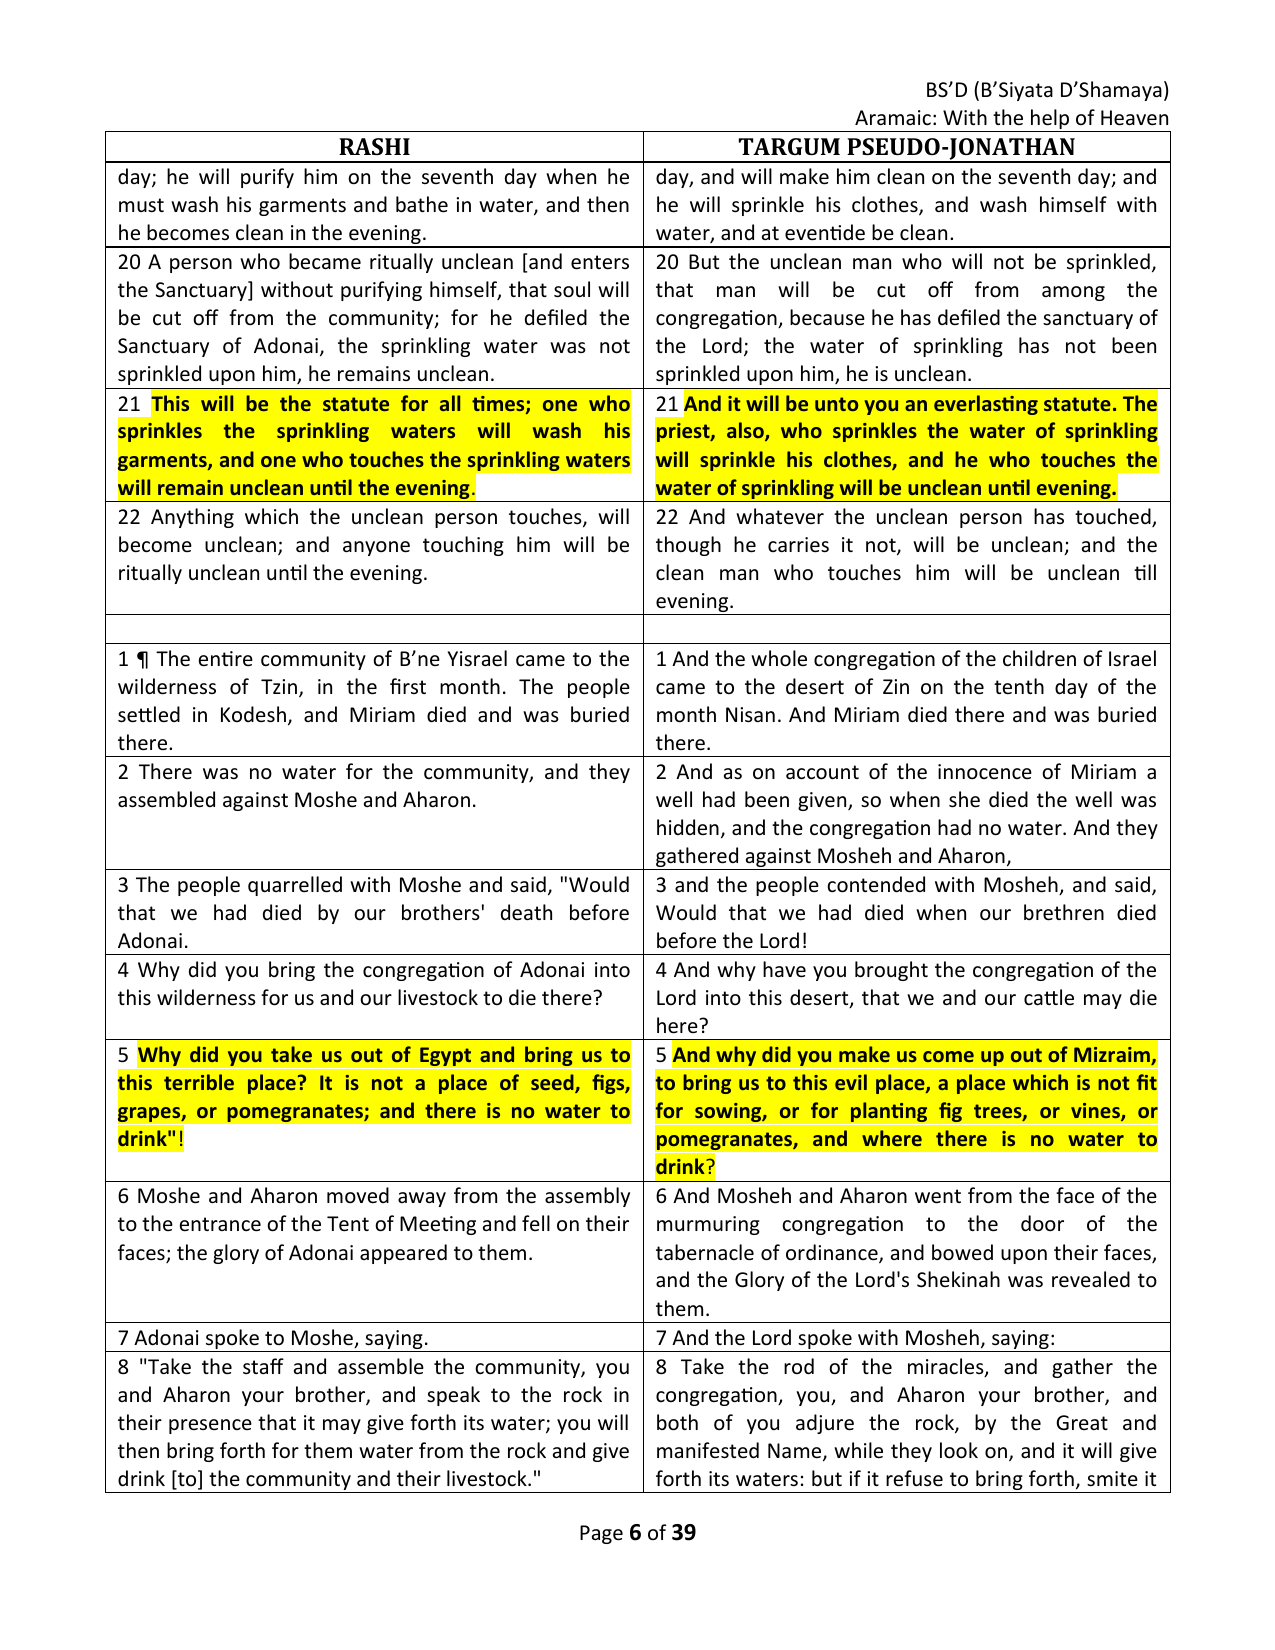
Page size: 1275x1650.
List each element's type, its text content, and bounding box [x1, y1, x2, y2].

table_cell 4 Why did you bring the congregation of Adonai into this wilderness for us and our livestock to die there? [106, 955, 643, 1039]
table_cell 20 A person who became ritually unclean [and enters the Sanctuary] without purifying himself, that soul will be cut off from the community; for he defiled the Sanctuary of Adonai, the sprinkling water was not sprinkled upon him, he remains unclean. [106, 248, 643, 388]
table_cell 7 And the Lord spoke with Mosheh, saying: [644, 1323, 1170, 1351]
table_cell 3 The people quarrelled with Moshe and said, "Would that we had died by our brothers' death before Adonai. [106, 870, 643, 954]
table_cell 20 But the unclean man who will not be sprinkled, that man will be cut off from among the congregation, because he has defiled the sanctuary of the Lord; the water of sprinkling has not been sprinkled upon him, he is unclean. [644, 248, 1170, 388]
table_cell 6 Moshe and Aharon moved away from the assembly to the entrance of the Tent of Meeting and fell on their faces; the glory of Adonai appeared to them. [106, 1182, 643, 1322]
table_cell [644, 1352, 1170, 1492]
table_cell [106, 1352, 643, 1492]
table_cell [106, 615, 643, 643]
table_header RASHI [106, 132, 643, 161]
table_cell 5 Why did you take us out of Egypt and bring us to this terrible place? It is not a place of seed, figs, grapes, or pomegranates; and there is no water to drink"! [106, 1040, 643, 1181]
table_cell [644, 163, 1170, 246]
table_cell 22 Anything which the unclean person touches, will become unclean; and anyone touching him will be ritually unclean until the evening. [106, 502, 643, 614]
table_cell 4 And why have you brought the congregation of the Lord into this desert, that we and our cattle may die here? [644, 955, 1170, 1039]
table_cell 5 And why did you make us come up out of Mizraim, to bring us to this evil place, a place which is not fit for sowing, or for planting fig trees, or vines, or pomegranates, and where there is no water to drink? [644, 1040, 1170, 1181]
table_cell 22 And whatever the unclean person has touched, though he carries it not, will be unclean; and the clean man who touches him will be unclean till evening. [644, 502, 1170, 614]
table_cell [106, 163, 643, 246]
table_cell 2 And as on account of the innocence of Miriam a well had been given, so when she died the well was hidden, and the congregation had no water. And they gathered against Mosheh and Aharon, [644, 757, 1170, 869]
table_cell [644, 615, 1170, 643]
table_cell 7 Adonai spoke to Moshe, saying. [106, 1323, 643, 1351]
table_cell 3 and the people contended with Mosheh, and said, Would that we had died when our brethren died before the Lord! [644, 870, 1170, 954]
table_cell 6 And Mosheh and Aharon went from the face of the murmuring congregation to the door of the tabernacle of ordinance, and bowed upon their faces, and the Glory of the Lord's Shekinah was revealed to them. [644, 1182, 1170, 1322]
table_cell 2 There was no water for the community, and they assembled against Moshe and Aharon. [106, 757, 643, 869]
table_cell 1 ¶ The entire community of B’ne Yisrael came to the wilderness of Tzin, in the first month. The people settled in Kodesh, and Miriam died and was buried there. [106, 644, 643, 756]
table_cell 1 And the whole congregation of the children of Israel came to the desert of Zin on the tenth day of the month Nisan. And Miriam died there and was buried there. [644, 644, 1170, 756]
table_header TARGUM PSEUDO-JONATHAN [644, 132, 1170, 161]
table_cell 21 This will be the statute for all times; one who sprinkles the sprinkling waters will wash his garments, and one who touches the sprinkling waters will remain unclean until the evening. [476, 389, 643, 501]
